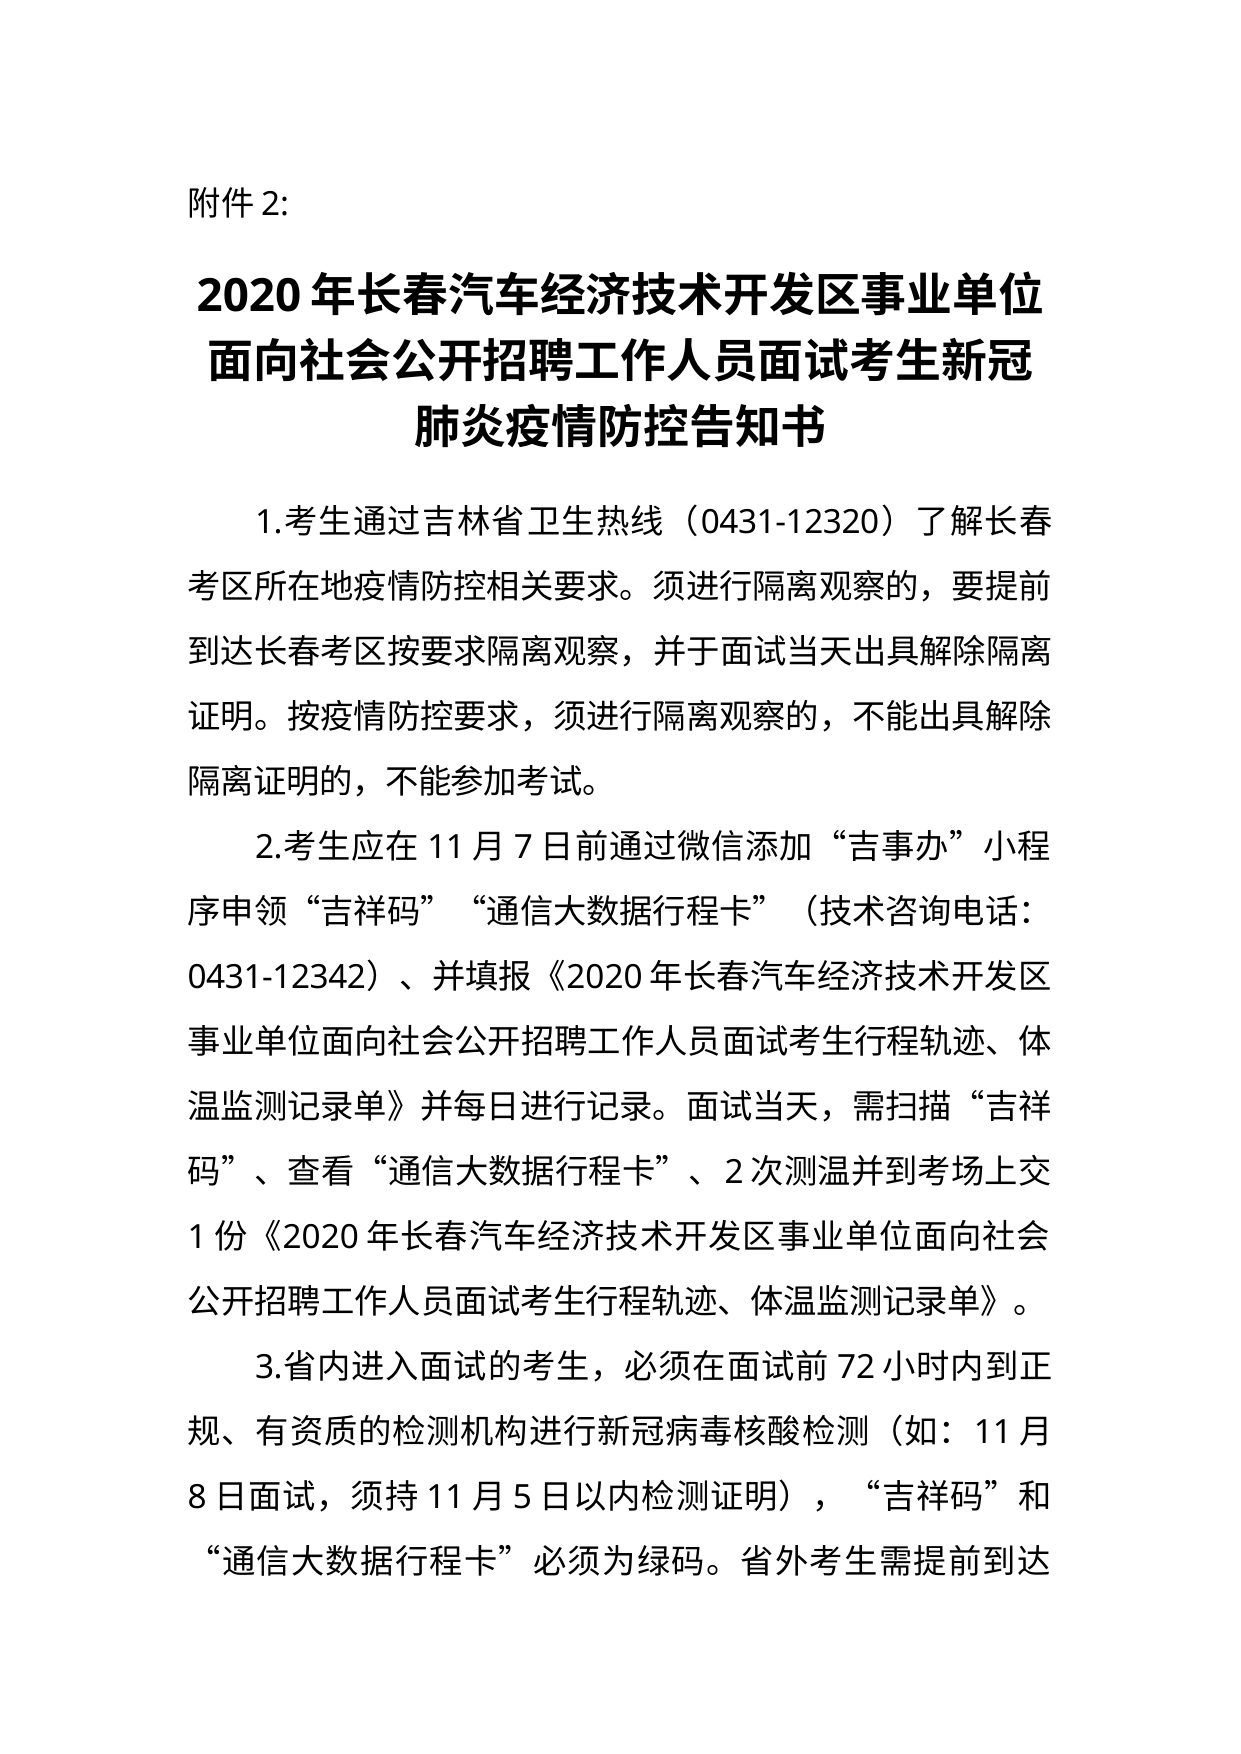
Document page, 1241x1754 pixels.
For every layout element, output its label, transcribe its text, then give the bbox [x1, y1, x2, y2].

text 2020年长春汽车经济技术开发区事业单位面向社会公开招聘工作人员面试考生新冠肺炎疫情防控告知书 [187, 258, 1053, 457]
text 附件2: [187, 162, 1053, 229]
text 1.考生通过吉林省卫生热线（0431-12320）了解长春考区所在地疫情防控相关要求。须进行隔离观察的，要提前到达长春考区按要求隔离观察，并于面试当天出具解除隔离证明。按疫情防控要求，须进行隔离观察的，不能出具解除隔离证明的，不能参加考试。 [187, 486, 1053, 811]
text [187, 1331, 1053, 1591]
text 2.考生应在11月7日前通过微信添加“吉事办”小程序申领“吉祥码”“通信大数据行程卡”（技术咨询电话：0431-12342）、并填报《2020年长春汽车经济技术开发区事业单位面向社会公开招聘工作人员面试考生行程轨迹、体温监测记录单》并每日进行记录。面试当天，需扫描“吉祥码”、查看“通信大数据行程卡”、2次测温并到考场上交1份《2020年长春汽车经济技术开发区事业单位面向社会公开招聘工作人员面试考生行程轨迹、体温监测记录单》。 [187, 811, 1053, 1331]
